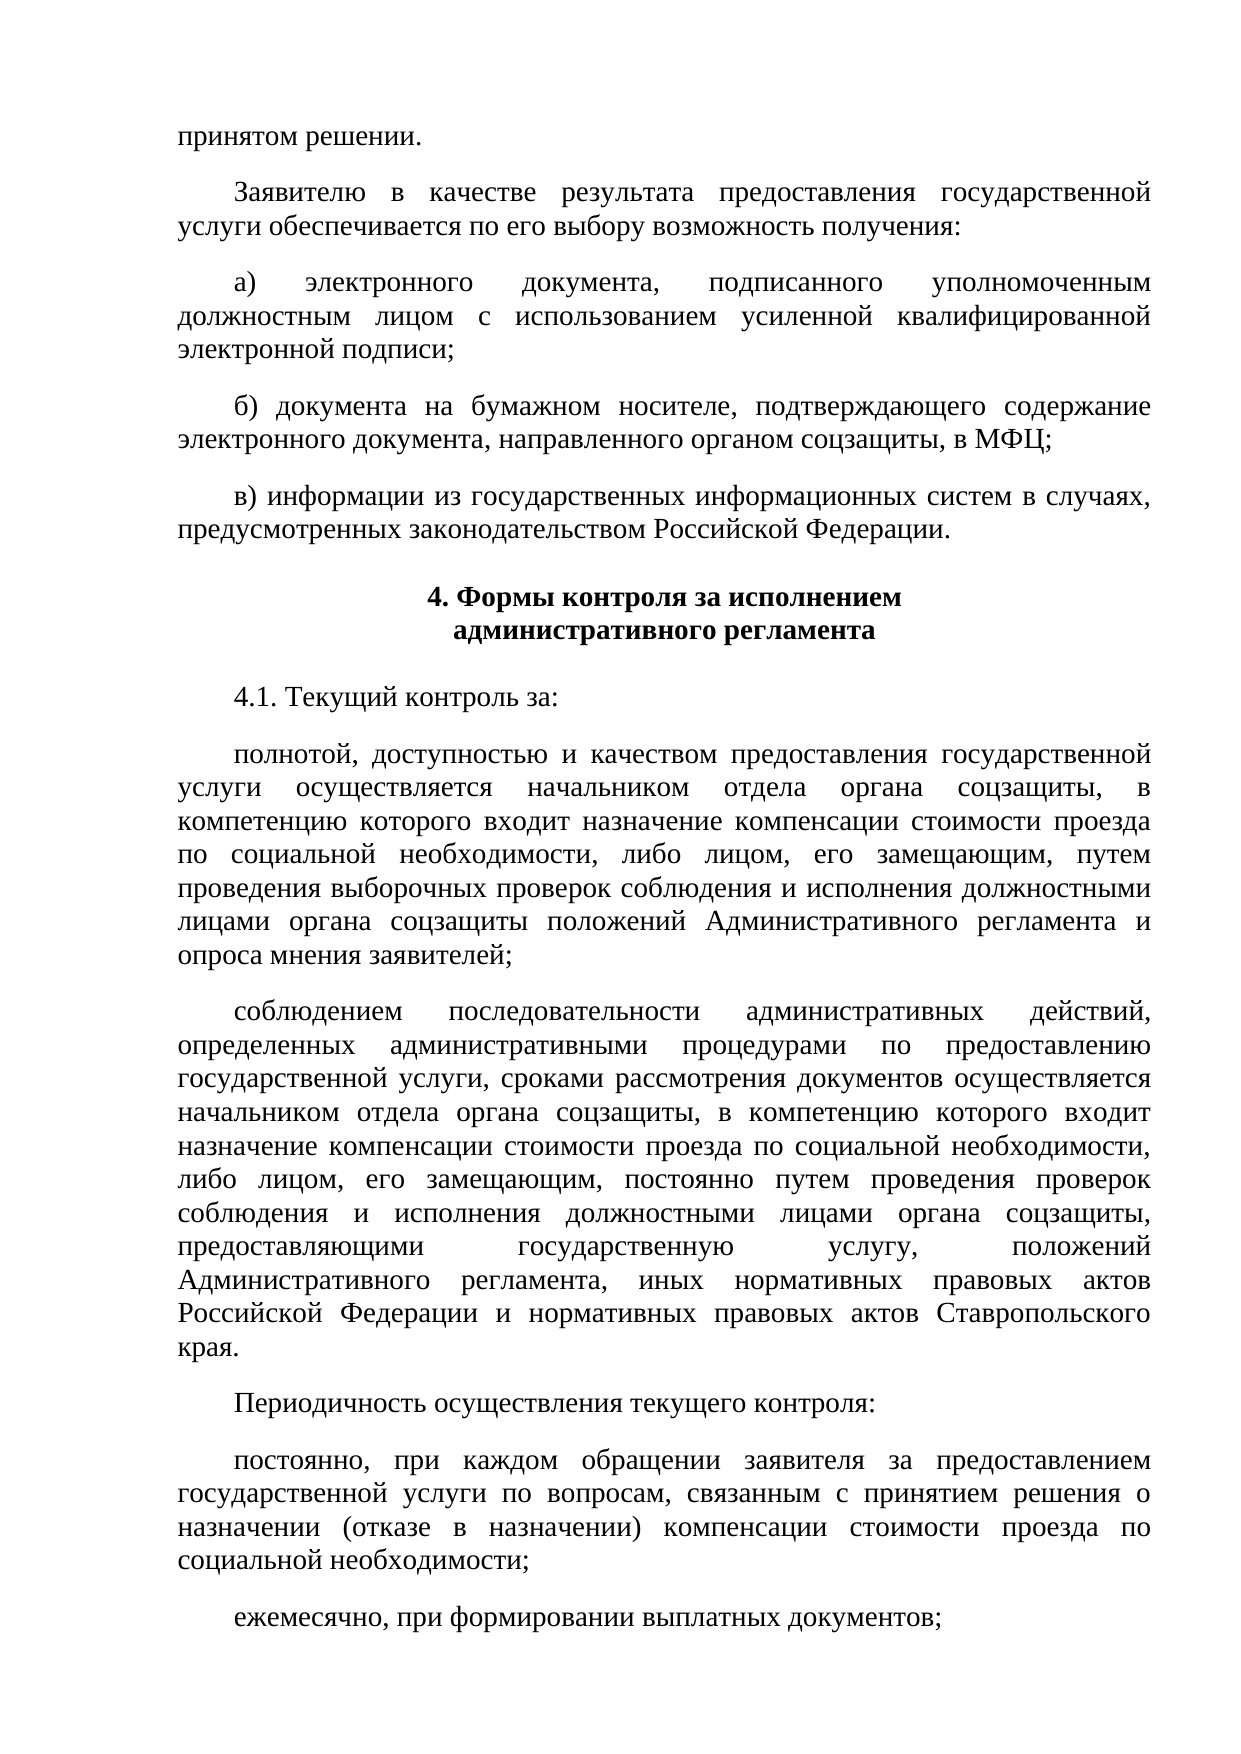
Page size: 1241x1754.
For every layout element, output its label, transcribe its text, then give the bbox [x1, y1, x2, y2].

text Периодичность осуществления текущего контроля: [177, 1385, 1152, 1419]
title административного регламента [177, 612, 1152, 646]
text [177, 118, 1152, 152]
title 4. Формы контроля за исполнением [177, 579, 1152, 612]
text Заявителю в качестве результата предоставления государственной услуги обеспечивается по его выбору возможность получения: [177, 174, 1152, 242]
text соблюдением последовательности административных действий, определенных административными процедурами по предоставлению государственной услуги, сроками рассмотрения документов осуществляется начальником отдела органа соцзащиты, в компетенцию которого входит назначение компенсации стоимости проезда по социальной необходимости, либо лицом, его замещающим, постоянно путем проведения проверок соблюдения и исполнения должностными лицами органа соцзащиты, предоставляющими государственную услугу, положений Административного регламента, иных нормативных правовых актов Российской Федерации и нормативных правовых актов Ставропольского края. [177, 993, 1152, 1362]
text в) информации из государственных информационных систем в случаях, предусмотренных законодательством Российской Федерации. [177, 478, 1152, 545]
text а) электронного документа, подписанного уполномоченным должностным лицом с использованием усиленной квалифицированной электронной подписи; [177, 264, 1152, 365]
text полнотой, доступностью и качеством предоставления государственной услуги осуществляется начальником отдела органа соцзащиты, в компетенцию которого входит назначение компенсации стоимости проезда по социальной необходимости, либо лицом, его замещающим, путем проведения выборочных проверок соблюдения и исполнения должностными лицами органа соцзащиты положений Административного регламента и опроса мнения заявителей; [177, 736, 1152, 971]
text ежемесячно, при формировании выплатных документов; [177, 1599, 1152, 1632]
text б) документа на бумажном носителе, подтверждающего содержание электронного документа, направленного органом соцзащиты, в МФЦ; [177, 388, 1152, 455]
text постоянно, при каждом обращении заявителя за предоставлением государственной услуги по вопросам, связанным с принятием решения о назначении (отказе в назначении) компенсации стоимости проезда по социальной необходимости; [177, 1442, 1152, 1576]
text 4.1. Текущий контроль за: [177, 679, 1152, 713]
